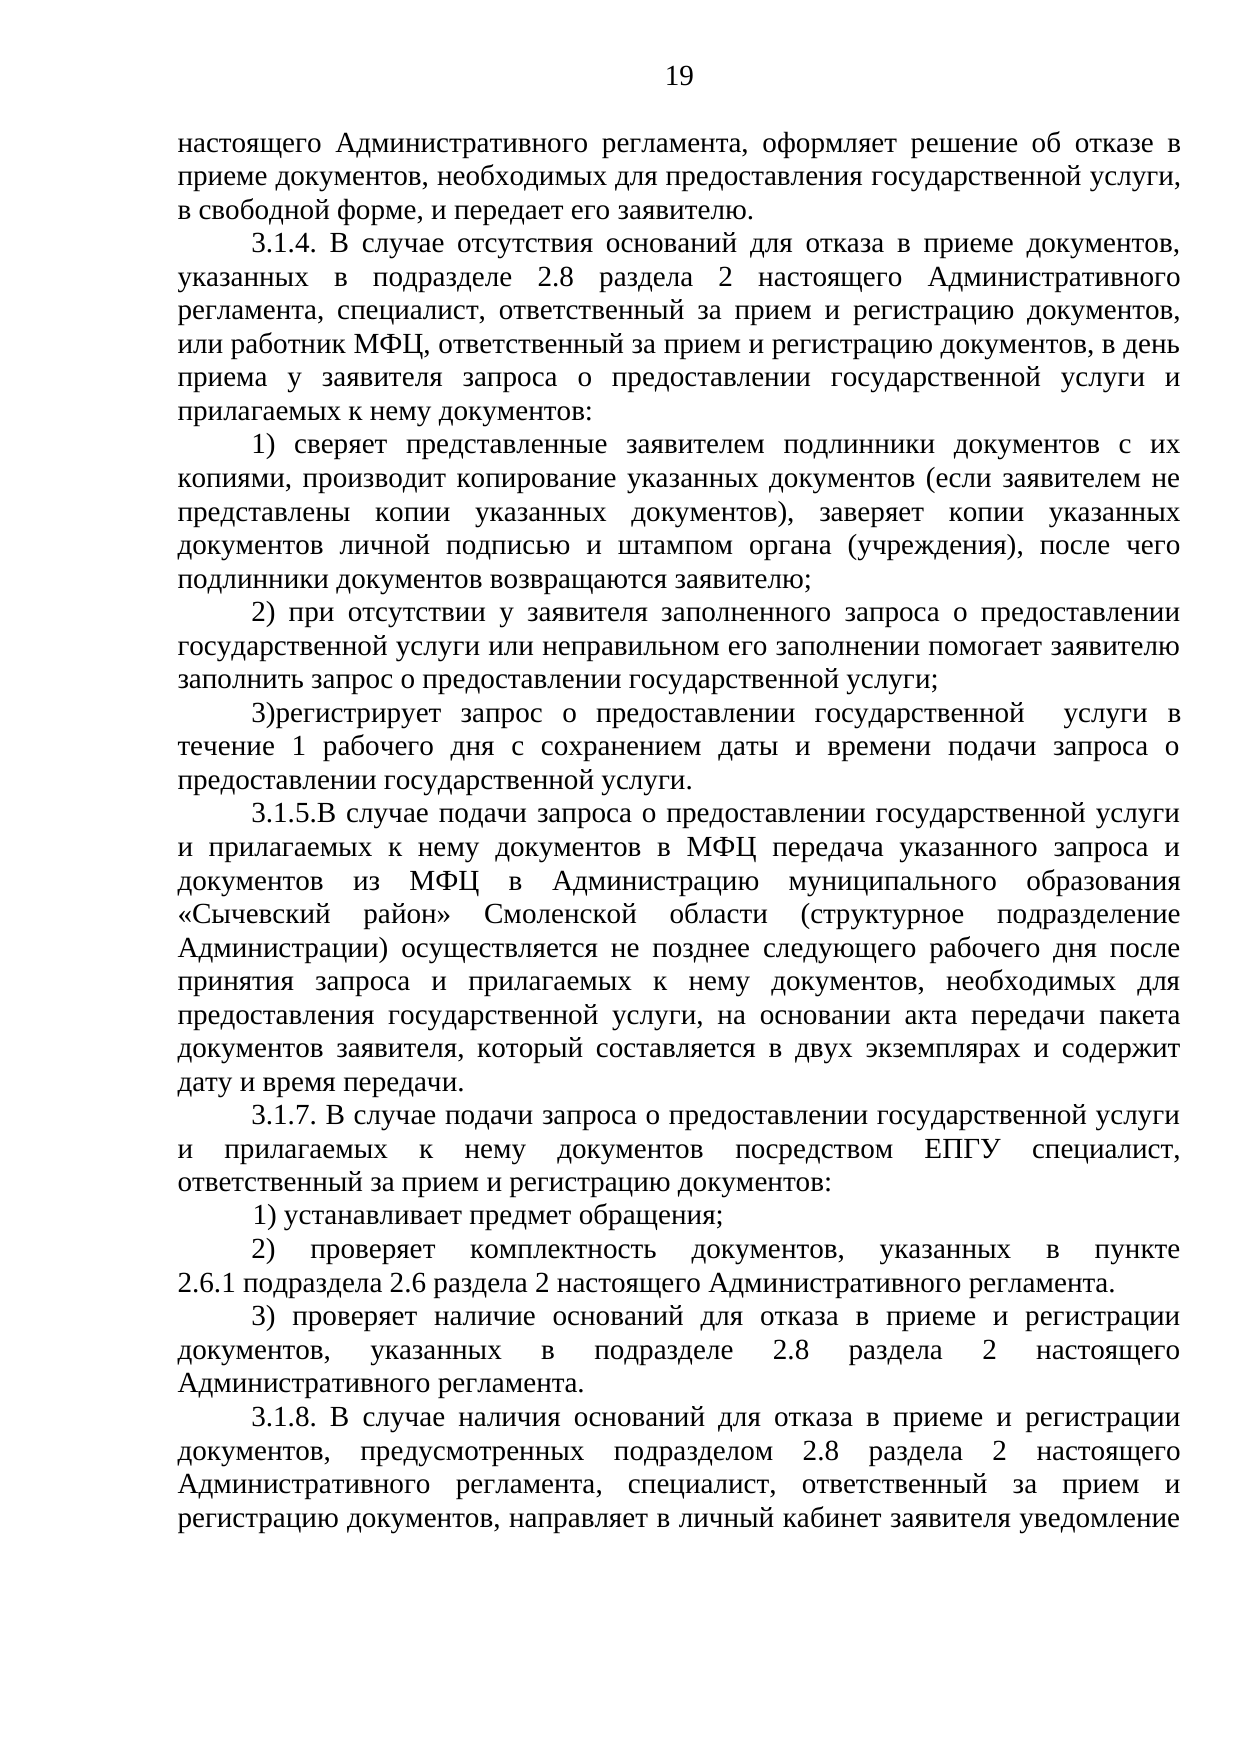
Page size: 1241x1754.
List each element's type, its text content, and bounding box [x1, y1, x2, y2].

text 3) проверяет наличие оснований для отказа в приеме и регистрации документов, указанных в подразделе 2.8 раздела 2 настоящего Административного регламента. [177, 1298, 1181, 1399]
text 2) проверяет комплектность документов, указанных в пункте 2.6.1 подраздела 2.6 раздела 2 настоящего Административного регламента. [177, 1231, 1181, 1298]
text 3.1.4. В случае отсутствия оснований для отказа в приеме документов, указанных в подразделе 2.8 раздела 2 настоящего Административного регламента, специалист, ответственный за прием и регистрацию документов, или работник МФЦ, ответственный за прием и регистрацию документов, в день приема у заявителя запроса о предоставлении государственной услуги и прилагаемых к нему документов: [177, 225, 1181, 427]
text 3)регистрирует запрос о предоставлении государственной услуги в течение 1 рабочего дня с сохранением даты и времени подачи запроса о предоставлении государственной услуги. [177, 695, 1181, 796]
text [177, 125, 1181, 225]
text 2) при отсутствии у заявителя заполненного запроса о предоставлении государственной услуги или неправильном его заполнении помогает заявителю заполнить запрос о предоставлении государственной услуги; [177, 594, 1181, 695]
text 1) устанавливает предмет обращения; [177, 1198, 1181, 1231]
text 1) сверяет представленные заявителем подлинники документов с их копиями, производит копирование указанных документов (если заявителем не представлены копии указанных документов), заверяет копии указанных документов личной подписью и штампом органа (учреждения), после чего подлинники документов возвращаются заявителю; [177, 427, 1181, 594]
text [177, 1399, 1181, 1533]
text 3.1.7. В случае подачи запроса о предоставлении государственной услуги и прилагаемых к нему документов посредством ЕПГУ специалист, ответственный за прием и регистрацию документов: [177, 1097, 1181, 1198]
text 3.1.5.В случае подачи запроса о предоставлении государственной услуги и прилагаемых к нему документов в МФЦ передача указанного запроса и документов из МФЦ в Администрацию муниципального образования «Сычевский район» Смоленской области (структурное подразделение Администрации) осуществляется не позднее следующего рабочего дня после принятия запроса и прилагаемых к нему документов, необходимых для предоставления государственной услуги, на основании акта передачи пакета документов заявителя, который составляется в двух экземплярах и содержит дату и время передачи. [177, 796, 1181, 1097]
